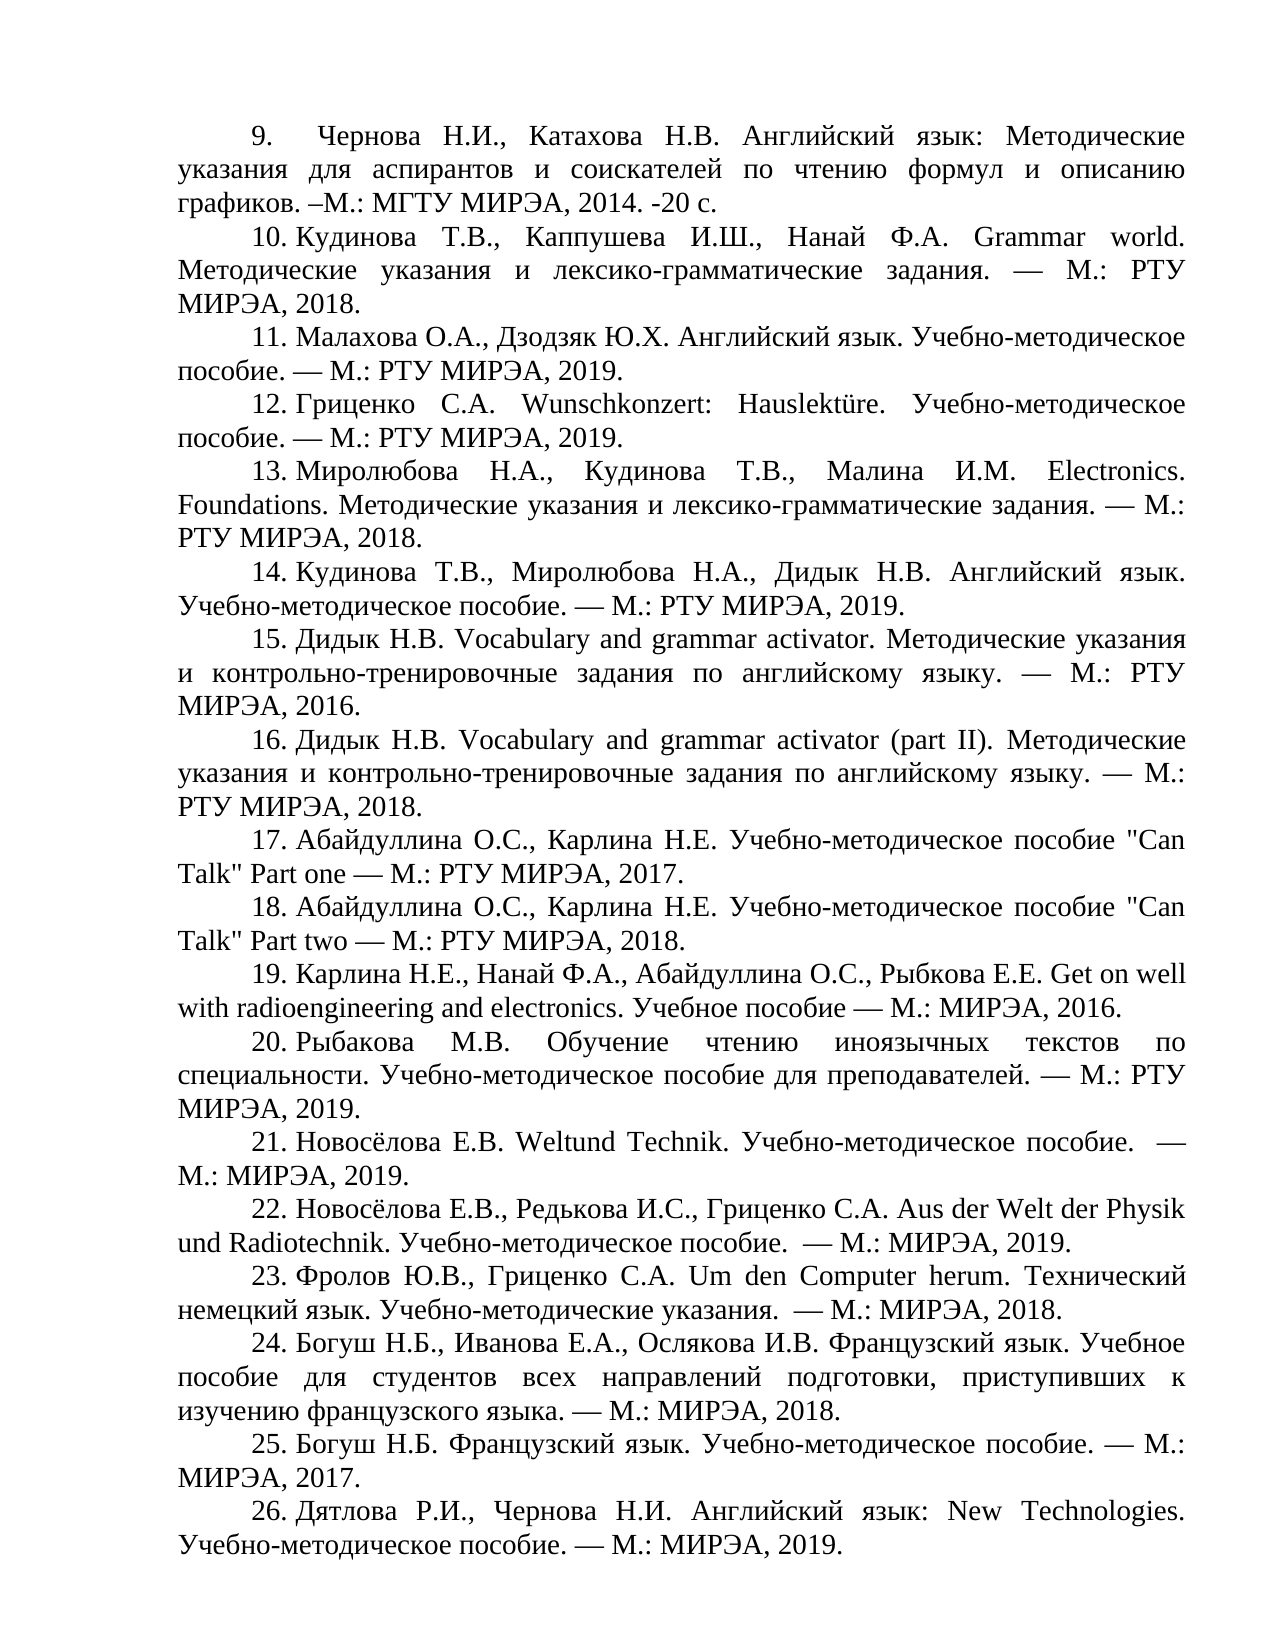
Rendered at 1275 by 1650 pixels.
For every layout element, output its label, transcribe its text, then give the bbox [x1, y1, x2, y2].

list Новосёлова Е.В., Редькова И.С., Гриценко С.А. Aus der Welt der Physik und Radiotechnik. Учебно-методическое пособие. — М.: МИРЭА, 2019. [177, 1191, 1186, 1258]
list Карлина Н.Е., Нанай Ф.А., Абайдуллина О.С., Рыбкова Е.Е. Get on well with radioengineering and electronics. Учебное пособие — М.: МИРЭА, 2016. [177, 957, 1186, 1024]
list Абайдуллина О.С., Карлина Н.Е. Учебно-методическое пособие "Can Talk" Part one — М.: РТУ МИРЭА, 2017. [177, 822, 1186, 889]
list Кудинова Т.В., Каппушева И.Ш., Нанай Ф.А. Grammar world. Методические указания и лексико-грамматические задания. — М.: РТУ МИРЭА, 2018. [177, 219, 1186, 319]
list Дидык Н.В. Vocabulary and grammar activator (part II). Методические указания и контрольно-тренировочные задания по английскому языку. — М.: РТУ МИРЭА, 2018. [177, 722, 1186, 822]
list Новосёлова Е.В. Weltund Technik. Учебно-методическое пособие. — М.: МИРЭА, 2019. [177, 1124, 1186, 1191]
list Богуш Н.Б., Иванова Е.А., Ослякова И.В. Французский язык. Учебное пособие для студентов всех направлений подготовки, приступивших к изучению французского языка. — М.: МИРЭА, 2018. [177, 1326, 1186, 1426]
list Кудинова Т.В., Миролюбова Н.А., Дидык Н.В. Английский язык. Учебно-методическое пособие. — М.: РТУ МИРЭА, 2019. [177, 554, 1186, 621]
list Фролов Ю.В., Гриценко С.А. Um den Computer herum. Технический немецкий язык. Учебно-методические указания. — М.: МИРЭА, 2018. [177, 1258, 1186, 1326]
list Гриценко С.А. Wunschkonzert: Hauslektüre. Учебно-методическое пособие. — М.: РТУ МИРЭА, 2019. [177, 386, 1186, 453]
list Абайдуллина О.С., Карлина Н.Е. Учебно-методическое пособие "Can Talk" Part two — М.: РТУ МИРЭА, 2018. [177, 889, 1186, 957]
list Миролюбова Н.А., Кудинова Т.В., Малина И.М. Electronics. Foundations. Методические указания и лексико-грамматические задания. — М.: РТУ МИРЭА, 2018. [177, 453, 1186, 554]
list Чернова Н.И., Катахова Н.В. Английский язык: Методические указания для аспирантов и соискателей по чтению формул и описанию графиков. –М.: МГТУ МИРЭА, 2014. -20 с. [177, 118, 1186, 219]
list Рыбакова М.В. Обучение чтению иноязычных текстов по специальности. Учебно-методическое пособие для преподавателей. — М.: РТУ МИРЭА, 2019. [177, 1024, 1186, 1124]
list Богуш Н.Б. Французский язык. Учебно-методическое пособие. — М.: МИРЭА, 2017. [177, 1426, 1186, 1493]
list Дидык Н.В. Vocabulary and grammar activator. Методические указания и контрольно-тренировочные задания по английскому языку. — М.: РТУ МИРЭА, 2016. [177, 621, 1186, 722]
list Малахова О.А., Дзодзяк Ю.Х. Английский язык. Учебно-методическое пособие. — М.: РТУ МИРЭА, 2019. [177, 319, 1186, 386]
list Дятлова Р.И., Чернова Н.И. Английский язык: New Technologies. Учебно-методическое пособие. — М.: МИРЭА, 2019. [177, 1493, 1186, 1560]
